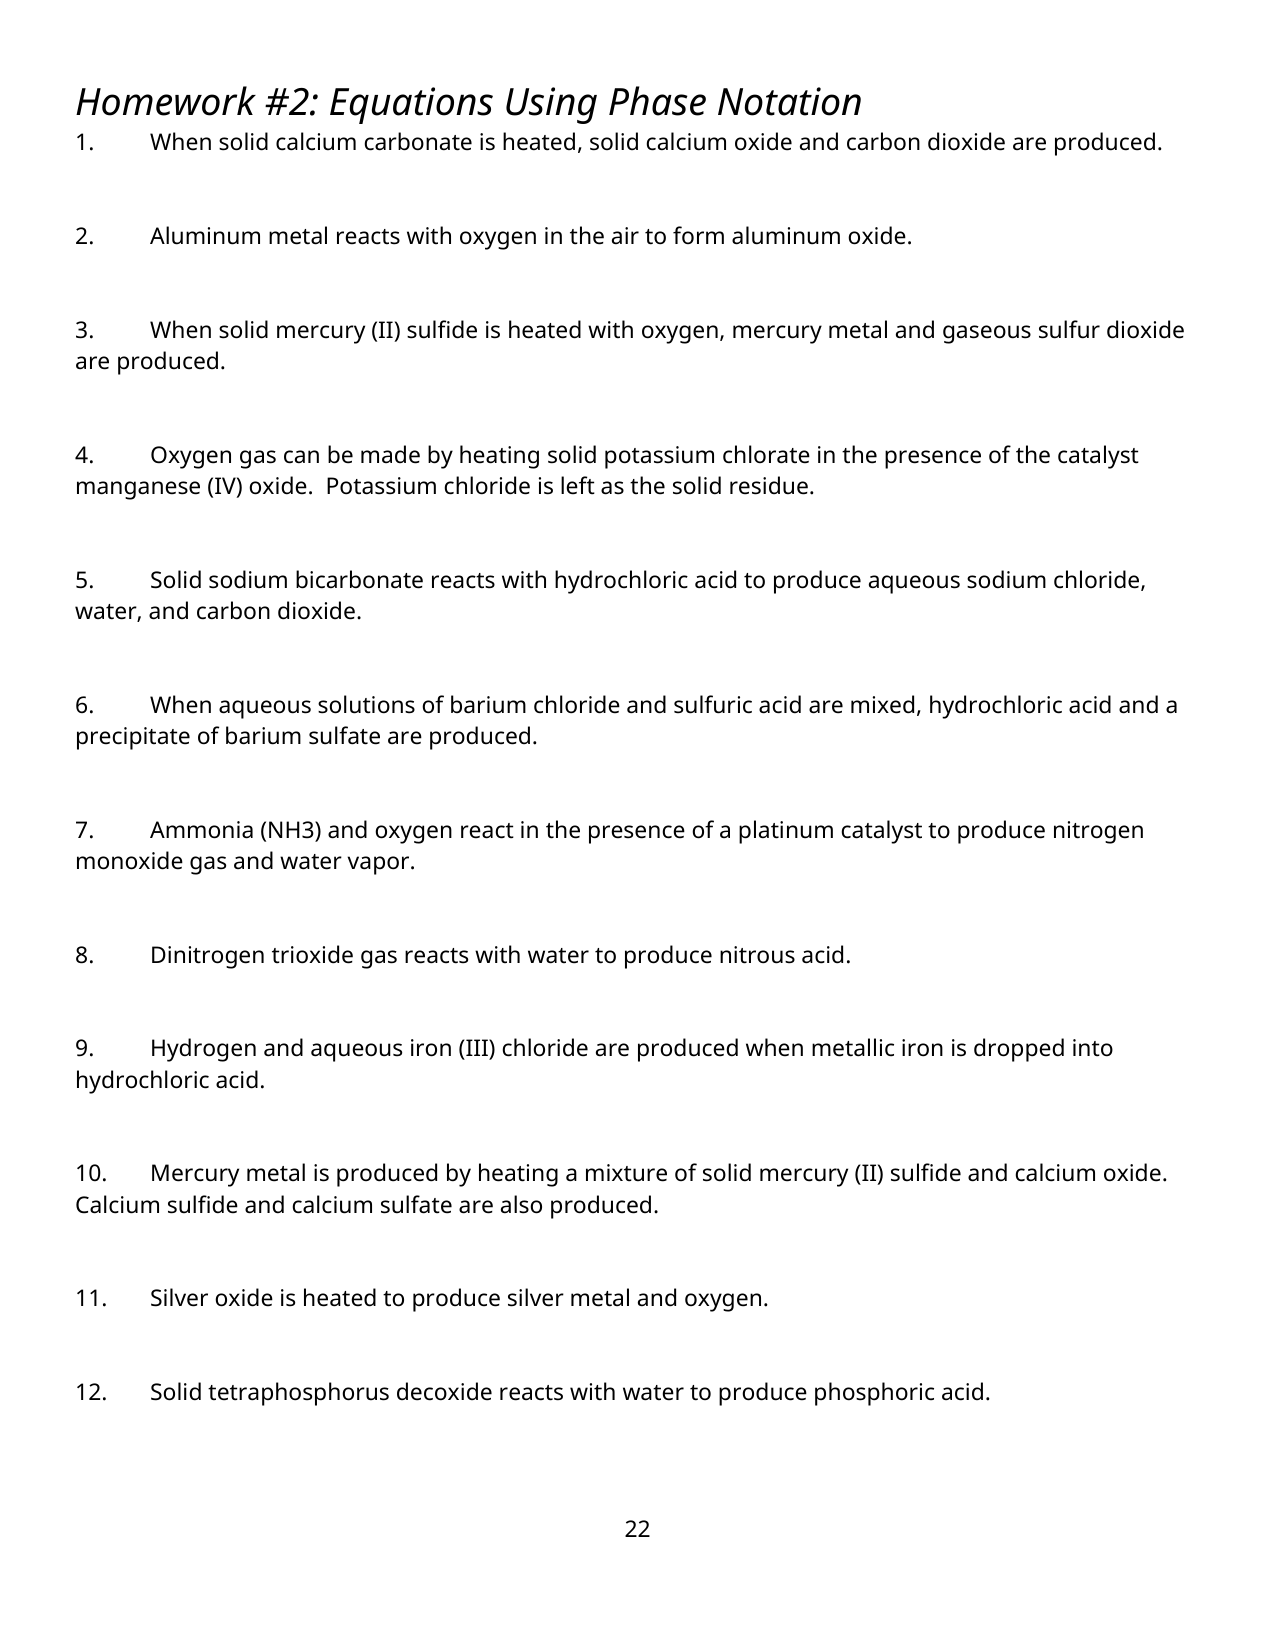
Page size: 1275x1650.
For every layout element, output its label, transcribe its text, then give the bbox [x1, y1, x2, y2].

text 8. Dinitrogen trioxide gas reacts with water to produce nitrous acid. [75, 938, 1200, 970]
text 5. Solid sodium bicarbonate reacts with hydrochloric acid to produce aqueous sodium chloride, water, and carbon dioxide. [75, 563, 1200, 626]
text 7. Ammonia (NH3) and oxygen react in the presence of a platinum catalyst to produce nitrogen monoxide gas and water vapor. [75, 813, 1200, 876]
text 6. When aqueous solutions of barium chloride and sulfuric acid are mixed, hydrochloric acid and a precipitate of barium sulfate are produced. [75, 688, 1200, 751]
text 4. Oxygen gas can be made by heating solid potassium chlorate in the presence of the catalyst manganese (IV) oxide. Potassium chloride is left as the solid residue. [75, 438, 1200, 501]
text 11. Silver oxide is heated to produce silver metal and oxygen. [75, 1282, 1200, 1313]
text 1. When solid calcium carbonate is heated, solid calcium oxide and carbon dioxide are produced. [75, 126, 1200, 157]
text 10. Mercury metal is produced by heating a mixture of solid mercury (II) sulfide and calcium oxide. Calcium sulfide and calcium sulfate are also produced. [75, 1157, 1200, 1220]
text Homework #2: Equations Using Phase Notation [75, 75, 1200, 126]
text 9. Hydrogen and aqueous iron (III) chloride are produced when metallic iron is dropped into hydrochloric acid. [75, 1032, 1200, 1095]
text 2. Aluminum metal reacts with oxygen in the air to form aluminum oxide. [75, 220, 1200, 251]
text 3. When solid mercury (II) sulfide is heated with oxygen, mercury metal and gaseous sulfur dioxide are produced. [75, 313, 1200, 376]
text 12. Solid tetraphosphorus decoxide reacts with water to produce phosphoric acid. [75, 1376, 1200, 1407]
